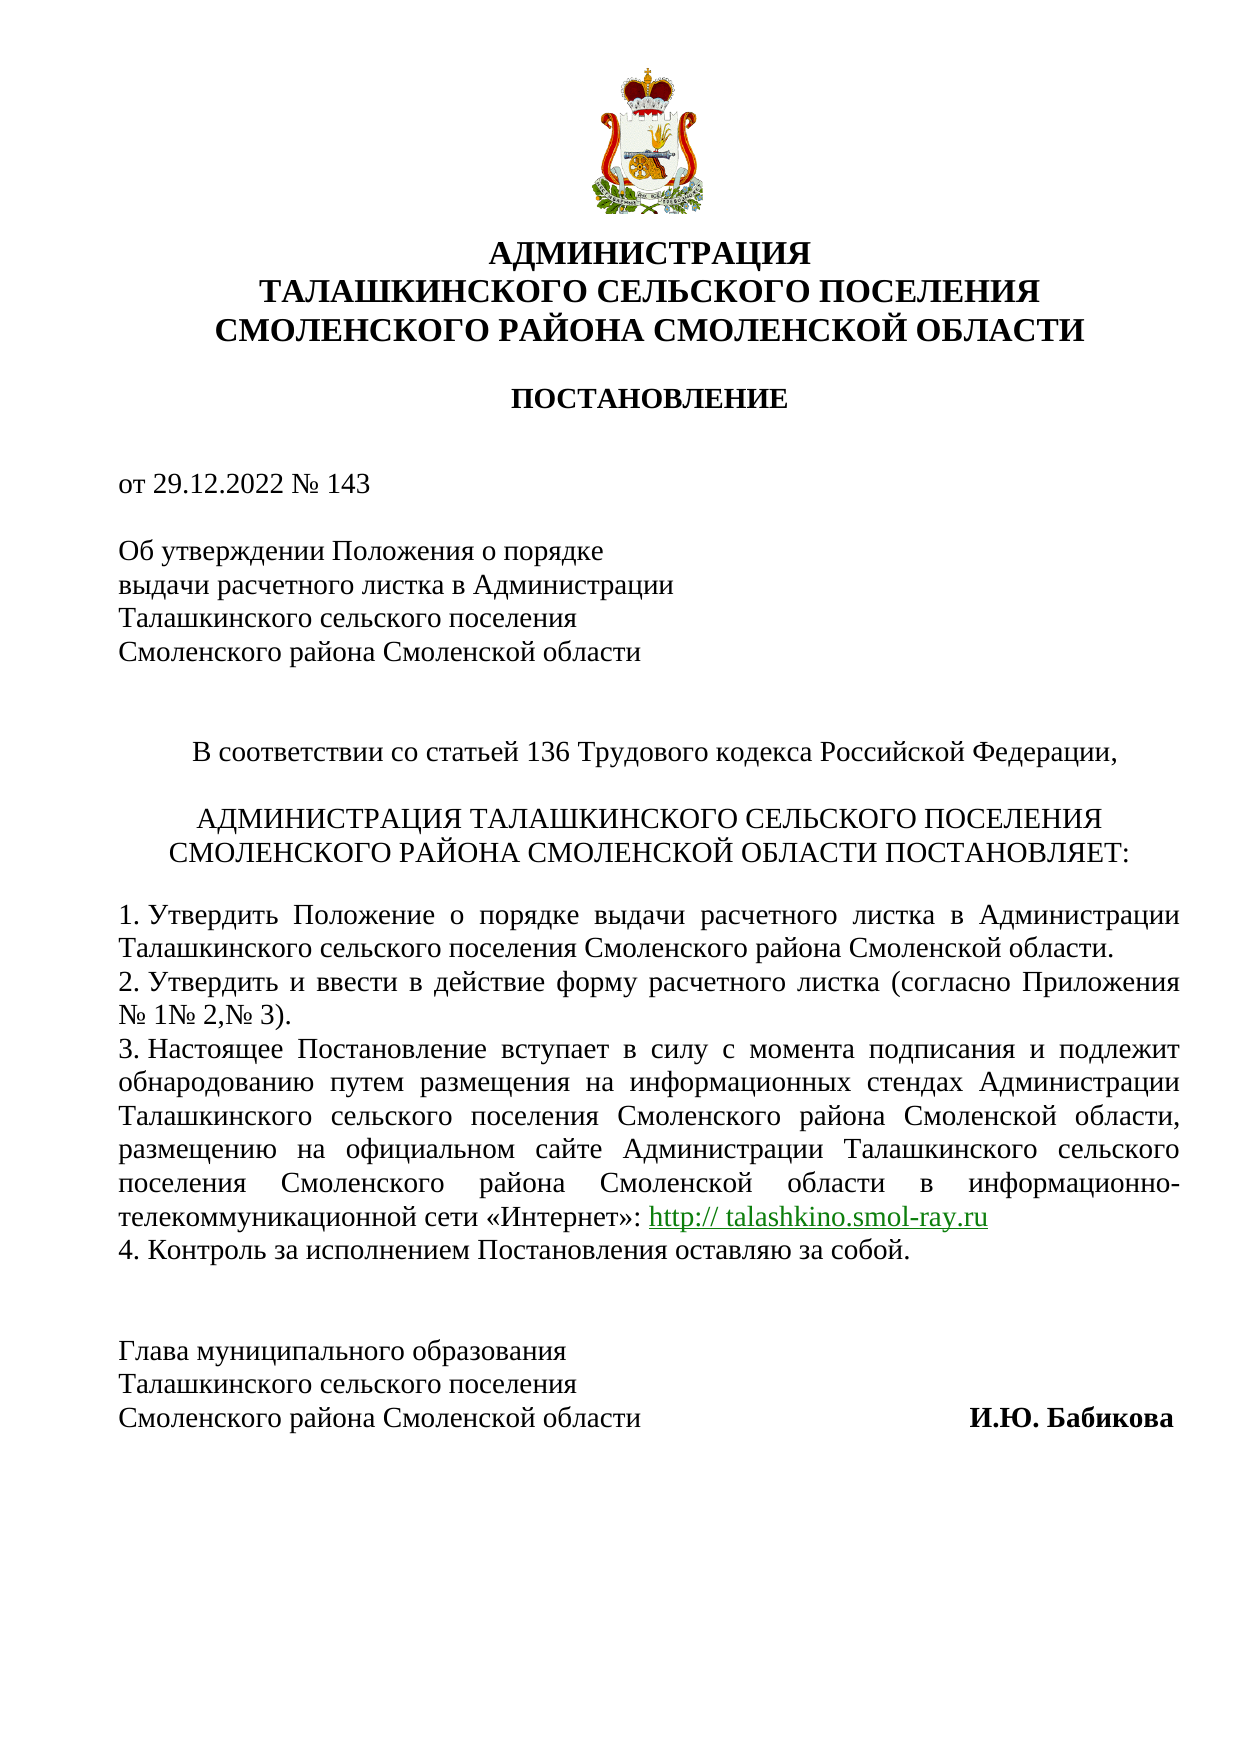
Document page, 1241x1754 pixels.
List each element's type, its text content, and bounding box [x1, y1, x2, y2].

text ПОСТАНОВЛЕНИЕ [118, 382, 1181, 415]
text В соответствии со статьей 136 Трудового кодекса Российской Федерации, [118, 734, 1181, 768]
text Талашкинского сельского поселения [118, 1366, 1181, 1400]
text ТАЛАШКИНСКОГО СЕЛЬСКОГО ПОСЕЛЕНИЯ [118, 271, 1181, 310]
text Талашкинского сельского поселения [118, 600, 1181, 634]
text 1. Утвердить Положение о порядке выдачи расчетного листка в Администрации Талашкинского сельского поселения Смоленского района Смоленской области. [118, 897, 1181, 964]
text от 29.12.2022 № 143 [118, 466, 1181, 500]
text Глава муниципального образования [118, 1333, 1181, 1366]
text АДМИНИСТРАЦИЯ ТАЛАШКИНСКОГО СЕЛЬСКОГО ПОСЕЛЕНИЯ СМОЛЕНСКОГО РАЙОНА СМОЛЕНСКОЙ ОБЛАСТИ ПОСТАНОВЛЯЕТ: [118, 802, 1181, 869]
text Смоленского района Смоленской области [118, 634, 1181, 667]
text 4. Контроль за исполнением Постановления оставляю за собой. [118, 1232, 1181, 1266]
text СМОЛЕНСКОГО РАЙОНА СМОЛЕНСКОЙ ОБЛАСТИ [118, 310, 1181, 348]
text 3. Настоящее Постановление вступает в силу с момента подписания и подлежит обнародованию путем размещения на информационных стендах Администрации Талашкинского сельского поселения Смоленского района Смоленской области, размещению на официальном сайте Администрации Талашкинского сельского поселения Смоленского района Смоленской области в информационно-телекоммуникационной сети «Интернет»: http:// talashkino.smol-ray.ru [118, 1031, 1181, 1232]
text выдачи расчетного листка в Администрации [118, 567, 1181, 600]
text Об утверждении Положения о порядке [118, 533, 1181, 567]
text 2. Утвердить и ввести в действие форму расчетного листка (согласно Приложения № 1№ 2,№ 3). [118, 964, 1181, 1031]
text Смоленского района Смоленской области И.Ю. Бабикова [118, 1400, 1181, 1433]
text АДМИНИСТРАЦИЯ [118, 233, 1181, 271]
picture [590, 66, 703, 214]
